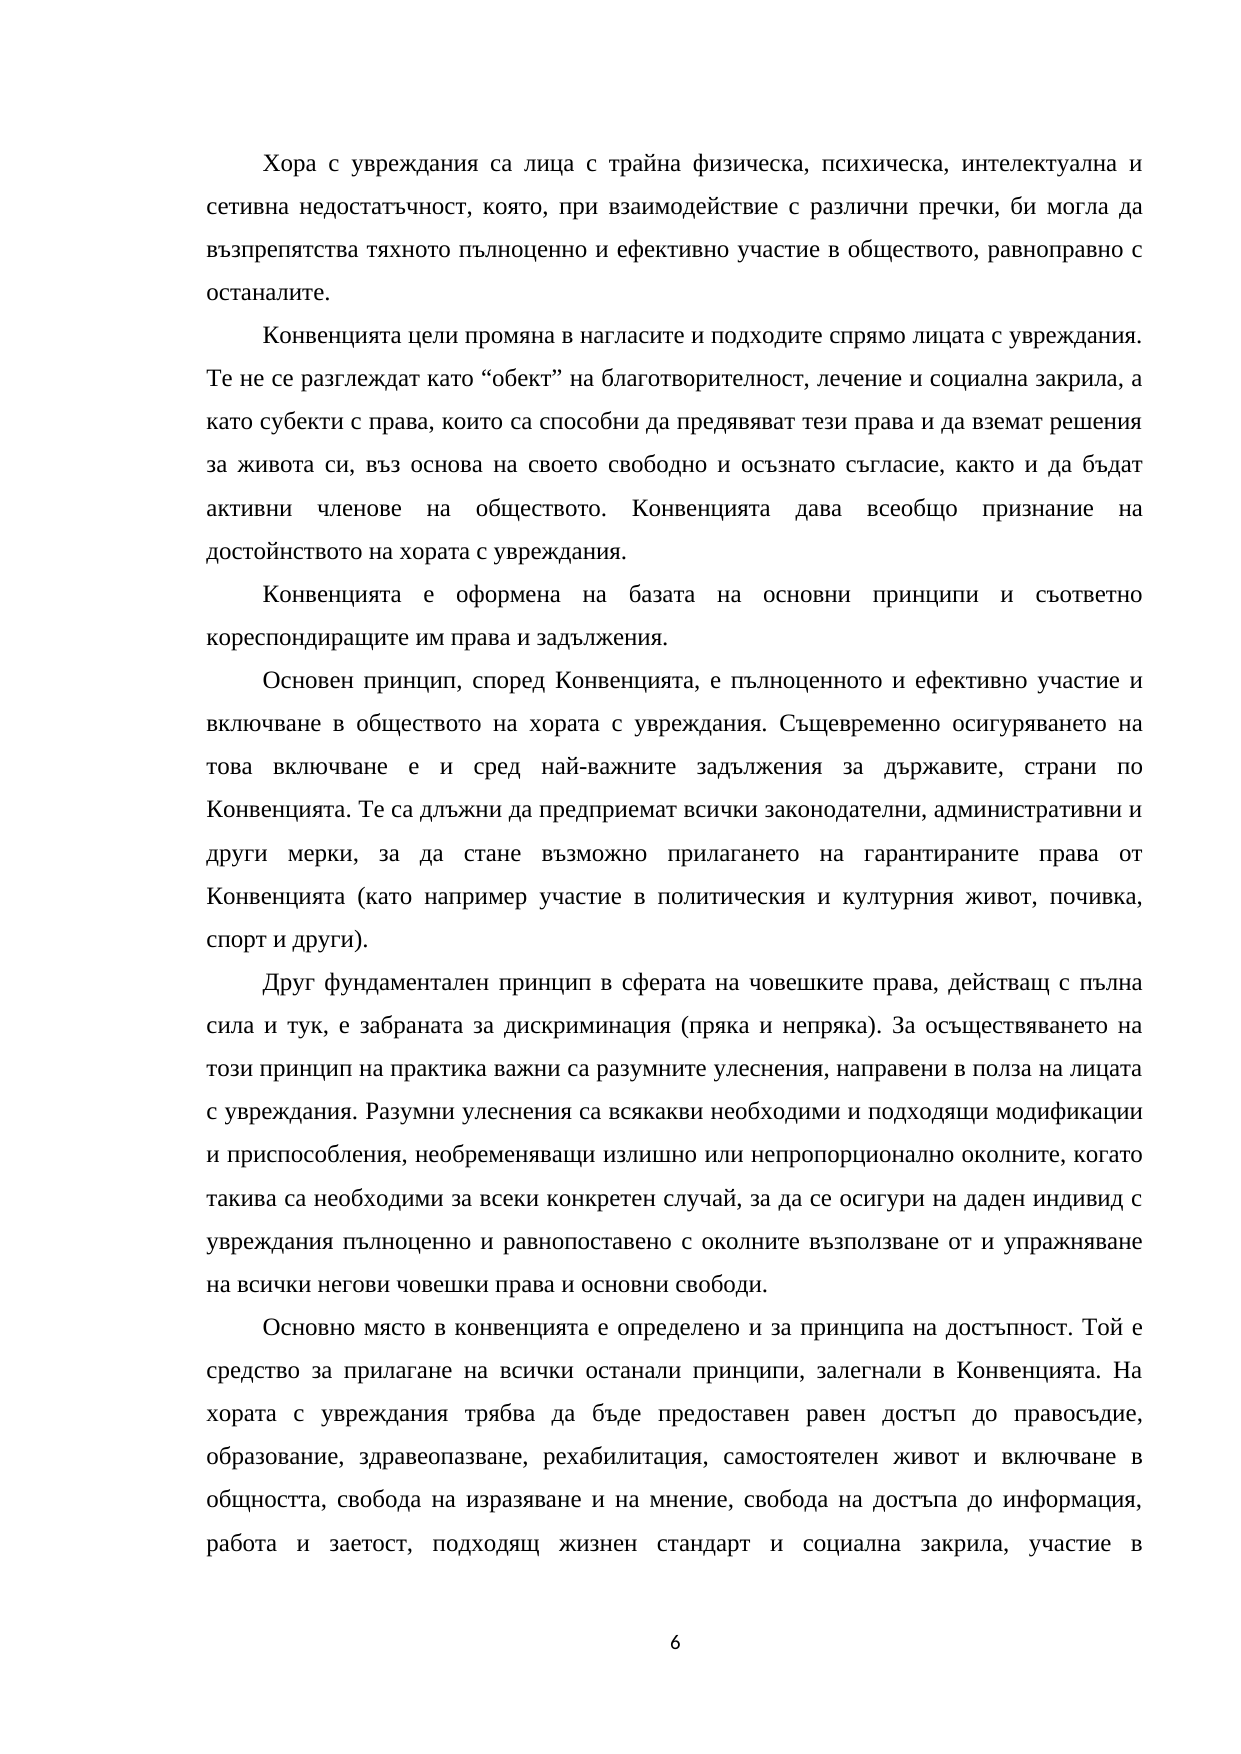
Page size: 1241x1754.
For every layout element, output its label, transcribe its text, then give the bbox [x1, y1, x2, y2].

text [206, 1312, 1144, 1556]
text Конвенцията е оформена на базата на основни принципи и съответно кореспондиращите им права и задължения. [206, 579, 1144, 651]
text Конвенцията цели промяна в нагласите и подходите спрямо лицата с увреждания. Те не се разглеждат като “обект” на благотворителност, лечение и социална закрила, а като субекти с права, които са способни да предявяват тези права и да вземат решения за живота си, въз основа на своето свободно и осъзнато съгласие, както и да бъдат активни членове на обществото. Конвенцията дава всеобщо признание на достойнството на хората с увреждания. [206, 320, 1144, 564]
text Хора с увреждания са лица с трайна физическа, психическа, интелектуална и сетивна недостатъчност, която, при взаимодействие с различни пречки, би могла да възпрепятства тяхното пълноценно и ефективно участие в обществото, равноправно с останалите. [206, 148, 1144, 306]
text Друг фундаментален принцип в сферата на човешките права, действащ с пълна сила и тук, е забраната за дискриминация (пряка и непряка). За осъществяването на този принцип на практика важни са разумните улеснения, направени в полза на лицата с увреждания. Разумни улеснения са всякакви необходими и подходящи модификации и приспособления, необременяващи излишно или непропорционално околните, когато такива са необходими за всеки конкретен случай, за да се осигури на даден индивид с увреждания пълноценно и равнопоставено с околните възползване от и упражняване на всички негови човешки права и основни свободи. [206, 967, 1144, 1298]
text Основен принцип, според Конвенцията, е пълноценното и ефективно участие и включване в обществото на хората с увреждания. Същевременно осигуряването на това включване е и сред най-важните задължения за държавите, страни по Конвенцията. Те са длъжни да предприемат всички законодателни, административни и други мерки, за да стане възможно прилагането на гарантираните права от Конвенцията (като например участие в политическия и културния живот, почивка, спорт и други). [206, 665, 1144, 953]
